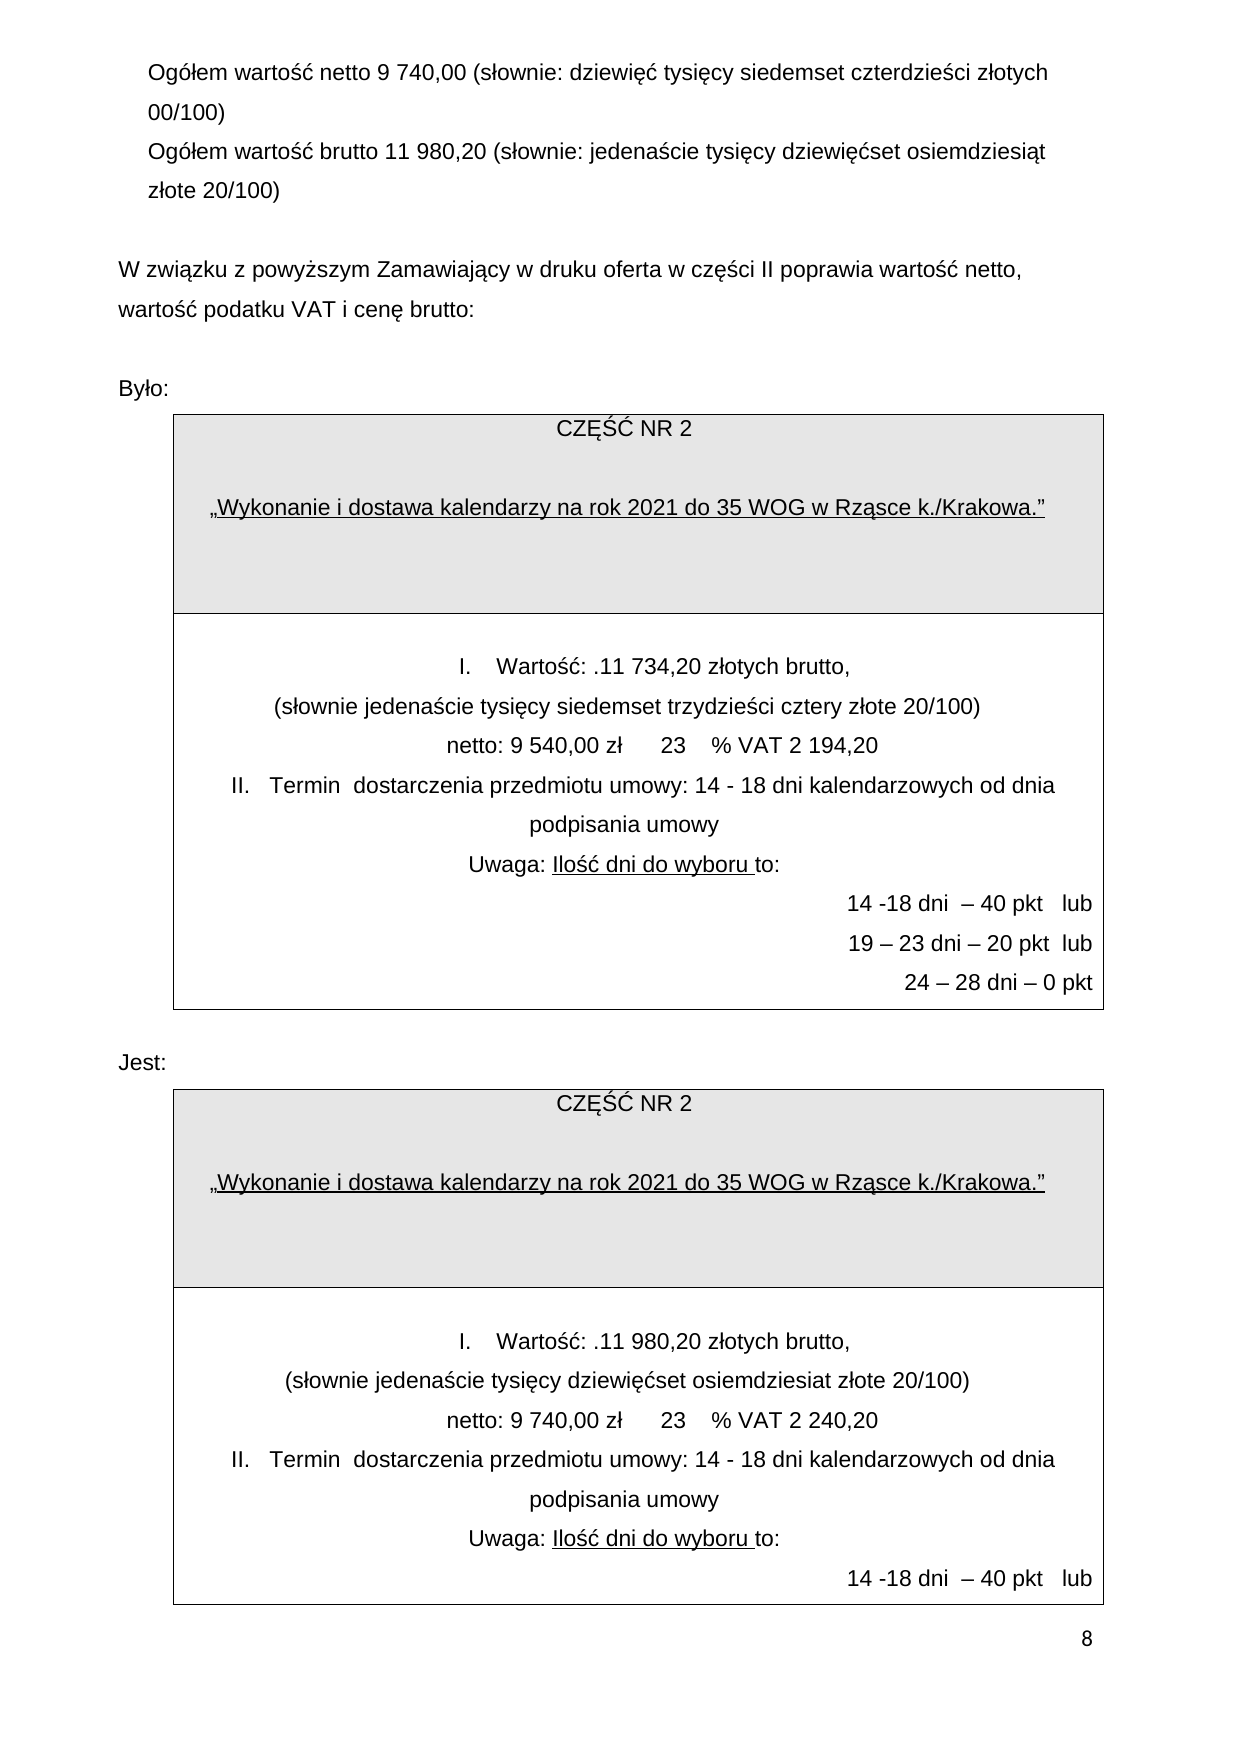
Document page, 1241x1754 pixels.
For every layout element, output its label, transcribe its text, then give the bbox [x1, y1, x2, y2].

text Było: [118, 375, 1092, 401]
text Jest: [118, 1049, 1092, 1076]
text Ogółem wartość brutto 11 980,20 (słownie: jedenaście tysięcy dziewięćset osiemdziesiąt złote 20/100) [148, 138, 1092, 204]
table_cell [174, 1288, 1103, 1604]
table_header CZĘŚĆ NR 2 „Wykonanie i dostawa kalendarzy na rok 2021 do 35 WOG w Rząsce k./Krakowa.” [174, 1090, 1103, 1287]
table_cell Wartość: .11 734,20 złotych brutto, (słownie jedenaście tysięcy siedemset trzydzieści cztery złote 20/100) netto: 9 540,00 zł 23 % VAT 2 194,20 II. Termin dostarczenia przedmiotu umowy: 14 - 18 dni kalendarzowych od dnia podpisania umowy Uwaga: Ilość dni do wyboru to: 14 -18 dni – 40 pkt lub 19 – 23 dni – 20 pkt lub 24 – 28 dni – 0 pkt [174, 614, 1103, 1009]
text Ogółem wartość netto 9 740,00 (słownie: dziewięć tysięcy siedemset czterdzieści złotych 00/100) [148, 59, 1092, 125]
table_header CZĘŚĆ NR 2 „Wykonanie i dostawa kalendarzy na rok 2021 do 35 WOG w Rząsce k./Krakowa.” [174, 415, 1103, 613]
text W związku z powyższym Zamawiający w druku oferta w części II poprawia wartość netto, wartość podatku VAT i cenę brutto: [118, 256, 1092, 322]
